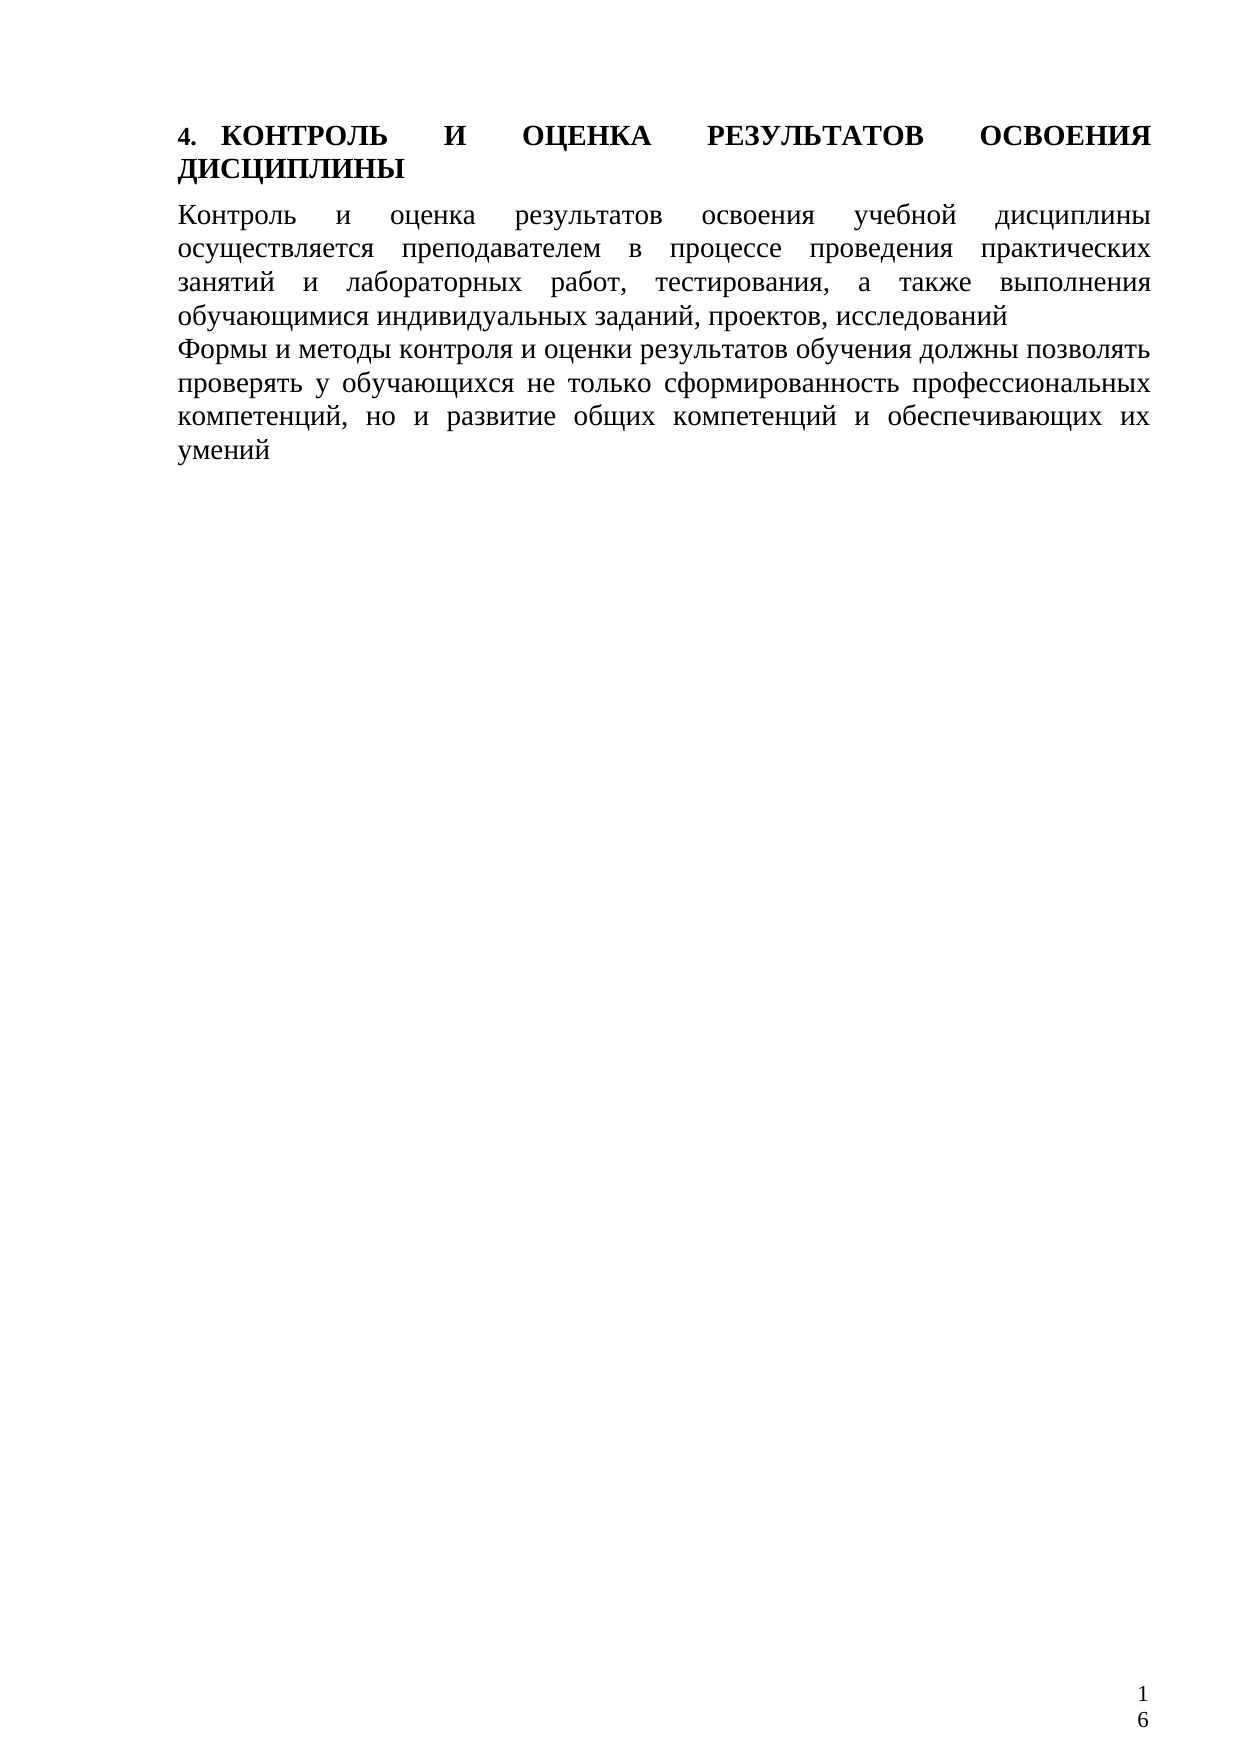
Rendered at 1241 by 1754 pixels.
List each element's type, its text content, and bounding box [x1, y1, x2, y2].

list КОНТРОЛЬ И ОЦЕНКА РЕЗУЛЬТАТОВ ОСВОЕНИЯ ДИСЦИПЛИНЫ [177, 118, 1152, 185]
text Контроль и оценка результатов освоения учебной дисциплины осуществляется преподавателем в процессе проведения практических занятий и лабораторных работ, тестирования, а также выполнения обучающимися индивидуальных заданий, проектов, исследований [177, 197, 1152, 331]
text Формы и методы контроля и оценки результатов обучения должны позволять проверять у обучающихся не только сформированность профессиональных компетенций, но и развитие общих компетенций и обеспечивающих их умений [177, 331, 1152, 465]
